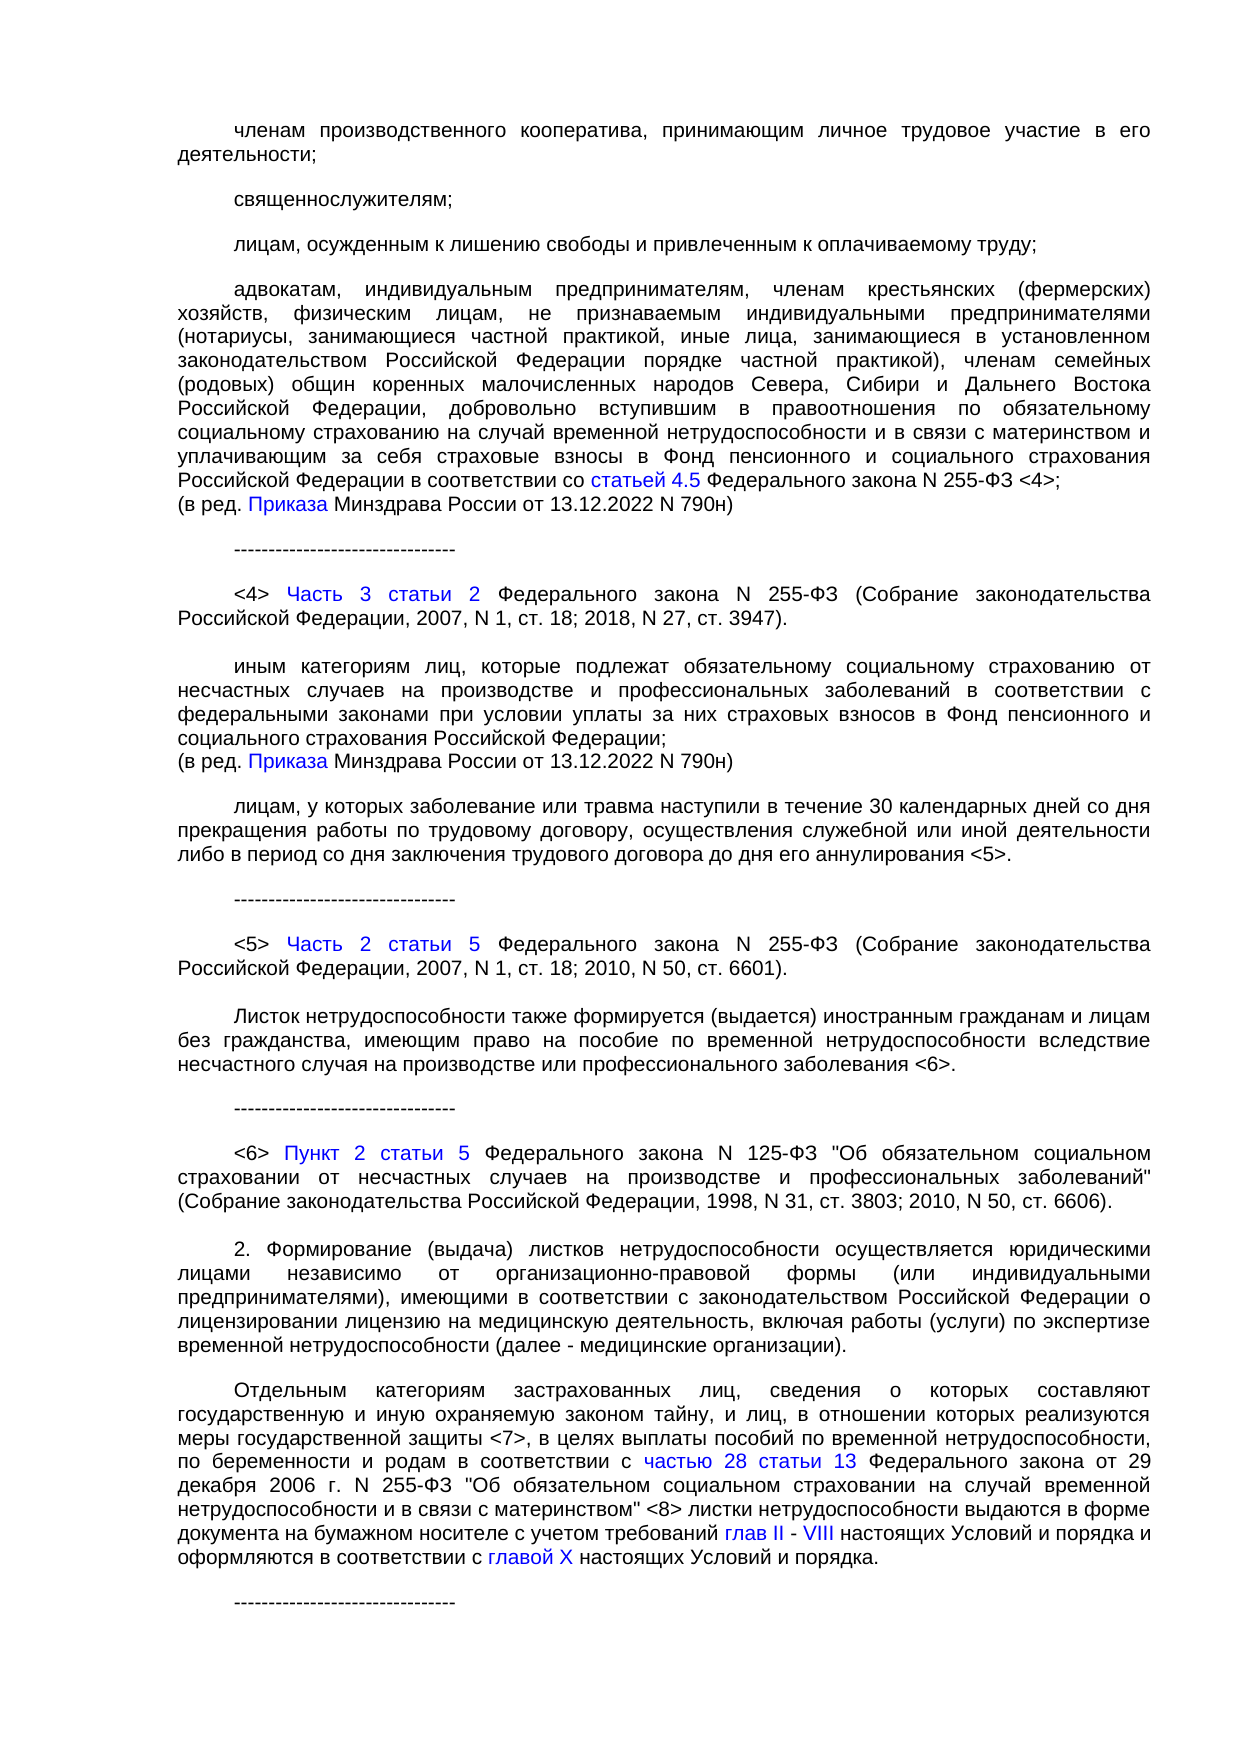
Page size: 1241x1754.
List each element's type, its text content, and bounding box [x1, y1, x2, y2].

text <5> Часть 2 статьи 5 Федерального закона N 255-ФЗ (Собрание законодательства Российской Федерации, 2007, N 1, ст. 18; 2010, N 50, ст. 6601). [177, 932, 1152, 979]
text лицам, у которых заболевание или травма наступили в течение 30 календарных дней со дня прекращения работы по трудовому договору, осуществления служебной или иной деятельности либо в период со дня заключения трудового договора до дня его аннулирования <5>. [177, 794, 1152, 866]
text членам производственного кооператива, принимающим личное трудовое участие в его деятельности; [177, 118, 1152, 166]
text <6> Пункт 2 статьи 5 Федерального закона N 125-ФЗ "Об обязательном социальном страховании от несчастных случаев на производстве и профессиональных заболеваний" (Собрание законодательства Российской Федерации, 1998, N 31, ст. 3803; 2010, N 50, ст. 6606). [177, 1141, 1152, 1213]
text лицам, осужденным к лишению свободы и привлеченным к оплачиваемому труду; [177, 232, 1152, 256]
text адвокатам, индивидуальным предпринимателям, членам крестьянских (фермерских) хозяйств, физическим лицам, не признаваемым индивидуальными предпринимателями (нотариусы, занимающиеся частной практикой, иные лица, занимающиеся в установленном законодательством Российской Федерации порядке частной практикой), членам семейных (родовых) общин коренных малочисленных народов Севера, Сибири и Дальнего Востока Российской Федерации, добровольно вступившим в правоотношения по обязательному социальному страхованию на случай временной нетрудоспособности и в связи с материнством и уплачивающим за себя страховые взносы в Фонд пенсионного и социального страхования Российской Федерации в соответствии со статьей 4.5 Федерального закона N 255-ФЗ <4>; [177, 276, 1152, 492]
text -------------------------------- [177, 1590, 1152, 1614]
text -------------------------------- [177, 537, 1152, 561]
text -------------------------------- [177, 887, 1152, 911]
text священнослужителям; [177, 187, 1152, 211]
text (в ред. Приказа Минздрава России от 13.12.2022 N 790н) [177, 492, 1152, 516]
text Отдельным категориям застрахованных лиц, сведения о которых составляют государственную и иную охраняемую законом тайну, и лиц, в отношении которых реализуются меры государственной защиты <7>, в целях выплаты пособий по временной нетрудоспособности, по беременности и родам в соответствии с частью 28 статьи 13 Федерального закона от 29 декабря 2006 г. N 255-ФЗ "Об обязательном социальном страховании на случай временной нетрудоспособности и в связи с материнством" <8> листки нетрудоспособности выдаются в форме документа на бумажном носителе с учетом требований глав II - VIII настоящих Условий и порядка и оформляются в соответствии с главой X настоящих Условий и порядка. [177, 1377, 1152, 1569]
text <4> Часть 3 статьи 2 Федерального закона N 255-ФЗ (Собрание законодательства Российской Федерации, 2007, N 1, ст. 18; 2018, N 27, ст. 3947). [177, 582, 1152, 629]
text иным категориям лиц, которые подлежат обязательному социальному страхованию от несчастных случаев на производстве и профессиональных заболеваний в соответствии с федеральными законами при условии уплаты за них страховых взносов в Фонд пенсионного и социального страхования Российской Федерации; [177, 653, 1152, 749]
text -------------------------------- [177, 1096, 1152, 1120]
text (в ред. Приказа Минздрава России от 13.12.2022 N 790н) [177, 749, 1152, 773]
text Листок нетрудоспособности также формируется (выдается) иностранным гражданам и лицам без гражданства, имеющим право на пособие по временной нетрудоспособности вследствие несчастного случая на производстве или профессионального заболевания <6>. [177, 1003, 1152, 1075]
text 2. Формирование (выдача) листков нетрудоспособности осуществляется юридическими лицами независимо от организационно-правовой формы (или индивидуальными предпринимателями), имеющими в соответствии с законодательством Российской Федерации о лицензировании лицензию на медицинскую деятельность, включая работы (услуги) по экспертизе временной нетрудоспособности (далее - медицинские организации). [177, 1237, 1152, 1357]
